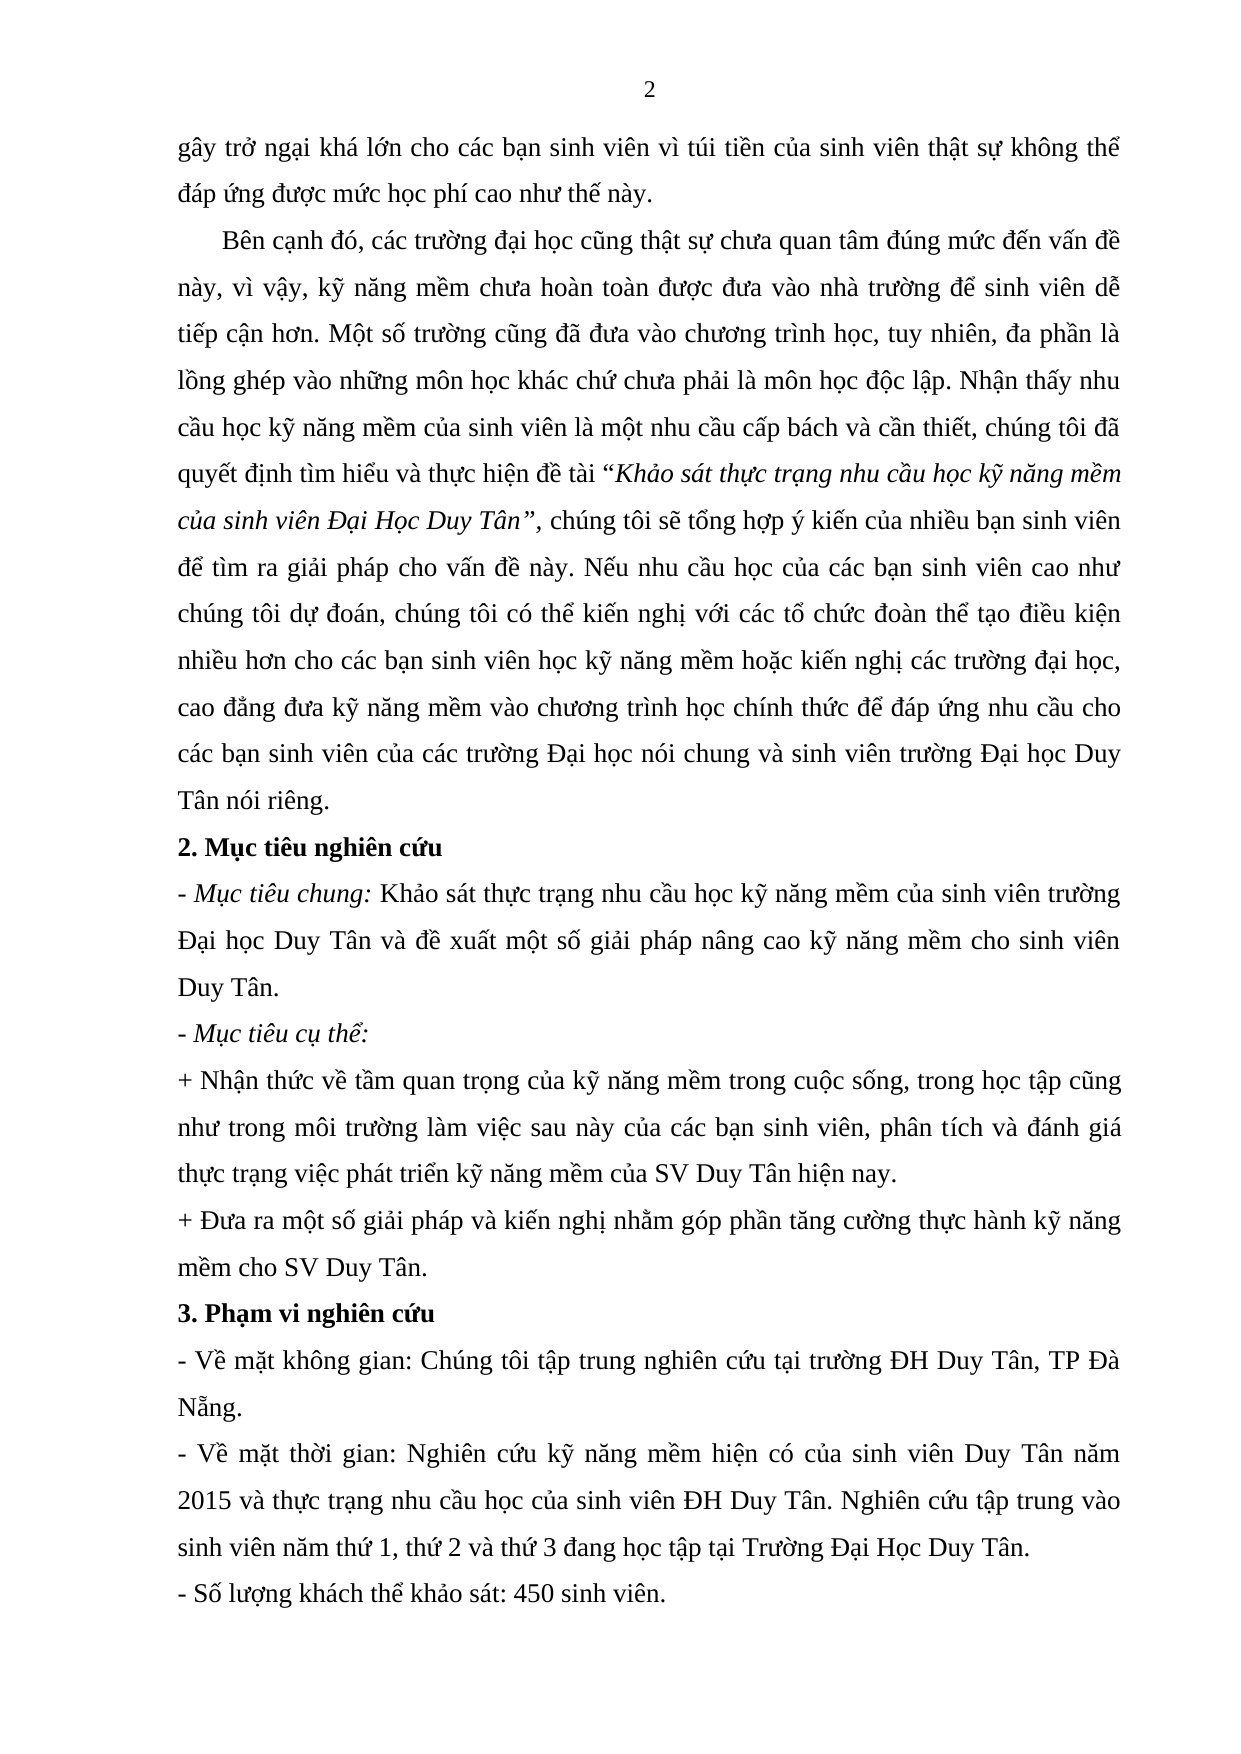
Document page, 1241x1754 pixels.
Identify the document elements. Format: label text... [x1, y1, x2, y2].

text - Về mặt thời gian: Nghiên cứu kỹ năng mềm hiện có của sinh viên Duy Tân năm 2015 và thực trạng nhu cầu học của sinh viên ĐH Duy Tân. Nghiên cứu tập trung vào sinh viên năm thứ 1, thứ 2 và thứ 3 đang học tập tại Trường Đại Học Duy Tân. [177, 1437, 1122, 1562]
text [177, 131, 1122, 208]
text - Mục tiêu cụ thể: [177, 1017, 1122, 1048]
text + Đưa ra một số giải pháp và kiến nghị nhằm góp phần tăng cường thực hành kỹ năng mềm cho SV Duy Tân. [177, 1204, 1122, 1282]
text - Về mặt không gian: Chúng tôi tập trung nghiên cứu tại trường ĐH Duy Tân, TP Đà Nẵng. [177, 1344, 1122, 1422]
text - Mục tiêu chung: Khảo sát thực trạng nhu cầu học kỹ năng mềm của sinh viên trường Đại học Duy Tân và đề xuất một số giải pháp nâng cao kỹ năng mềm cho sinh viên Duy Tân. [177, 877, 1122, 1002]
text + Nhận thức về tầm quan trọng của kỹ năng mềm trong cuộc sống, trong học tập cũng như trong môi trường làm việc sau này của các bạn sinh viên, phân tích và đánh giá thực trạng việc phát triển kỹ năng mềm của SV Duy Tân hiện nay. [177, 1064, 1122, 1188]
subtitle 3. Phạm vi nghiên cứu [177, 1297, 1122, 1328]
subtitle 2. Mục tiêu nghiên cứu [177, 831, 1122, 862]
text - Số lượng khách thể khảo sát: 450 sinh viên. [177, 1577, 1122, 1608]
text Bên cạnh đó, các trường đại học cũng thật sự chưa quan tâm đúng mức đến vấn đề này, vì vậy, kỹ năng mềm chưa hoàn toàn được đưa vào nhà trường để sinh viên dễ tiếp cận hơn. Một số trường cũng đã đưa vào chương trình học, tuy nhiên, đa phần là lồng ghép vào những môn học khác chứ chưa phải là môn học độc lập. Nhận thấy nhu cầu học kỹ năng mềm của sinh viên là một nhu cầu cấp bách và cần thiết, chúng tôi đã quyết định tìm hiểu và thực hiện đề tài “Khảo sát thực trạng nhu cầu học kỹ năng mềm của sinh viên Đại Học Duy Tân”, chúng tôi sẽ tổng hợp ý kiến của nhiều bạn sinh viên để tìm ra giải pháp cho vấn đề này. Nếu nhu cầu học của các bạn sinh viên cao như chúng tôi dự đoán, chúng tôi có thể kiến nghị với các tổ chức đoàn thể tạo điều kiện nhiều hơn cho các bạn sinh viên học kỹ năng mềm hoặc kiến nghị các trường đại học, cao đẳng đưa kỹ năng mềm vào chương trình học chính thức để đáp ứng nhu cầu cho các bạn sinh viên của các trường Đại học nói chung và sinh viên trường Đại học Duy Tân nói riêng. [177, 224, 1122, 815]
